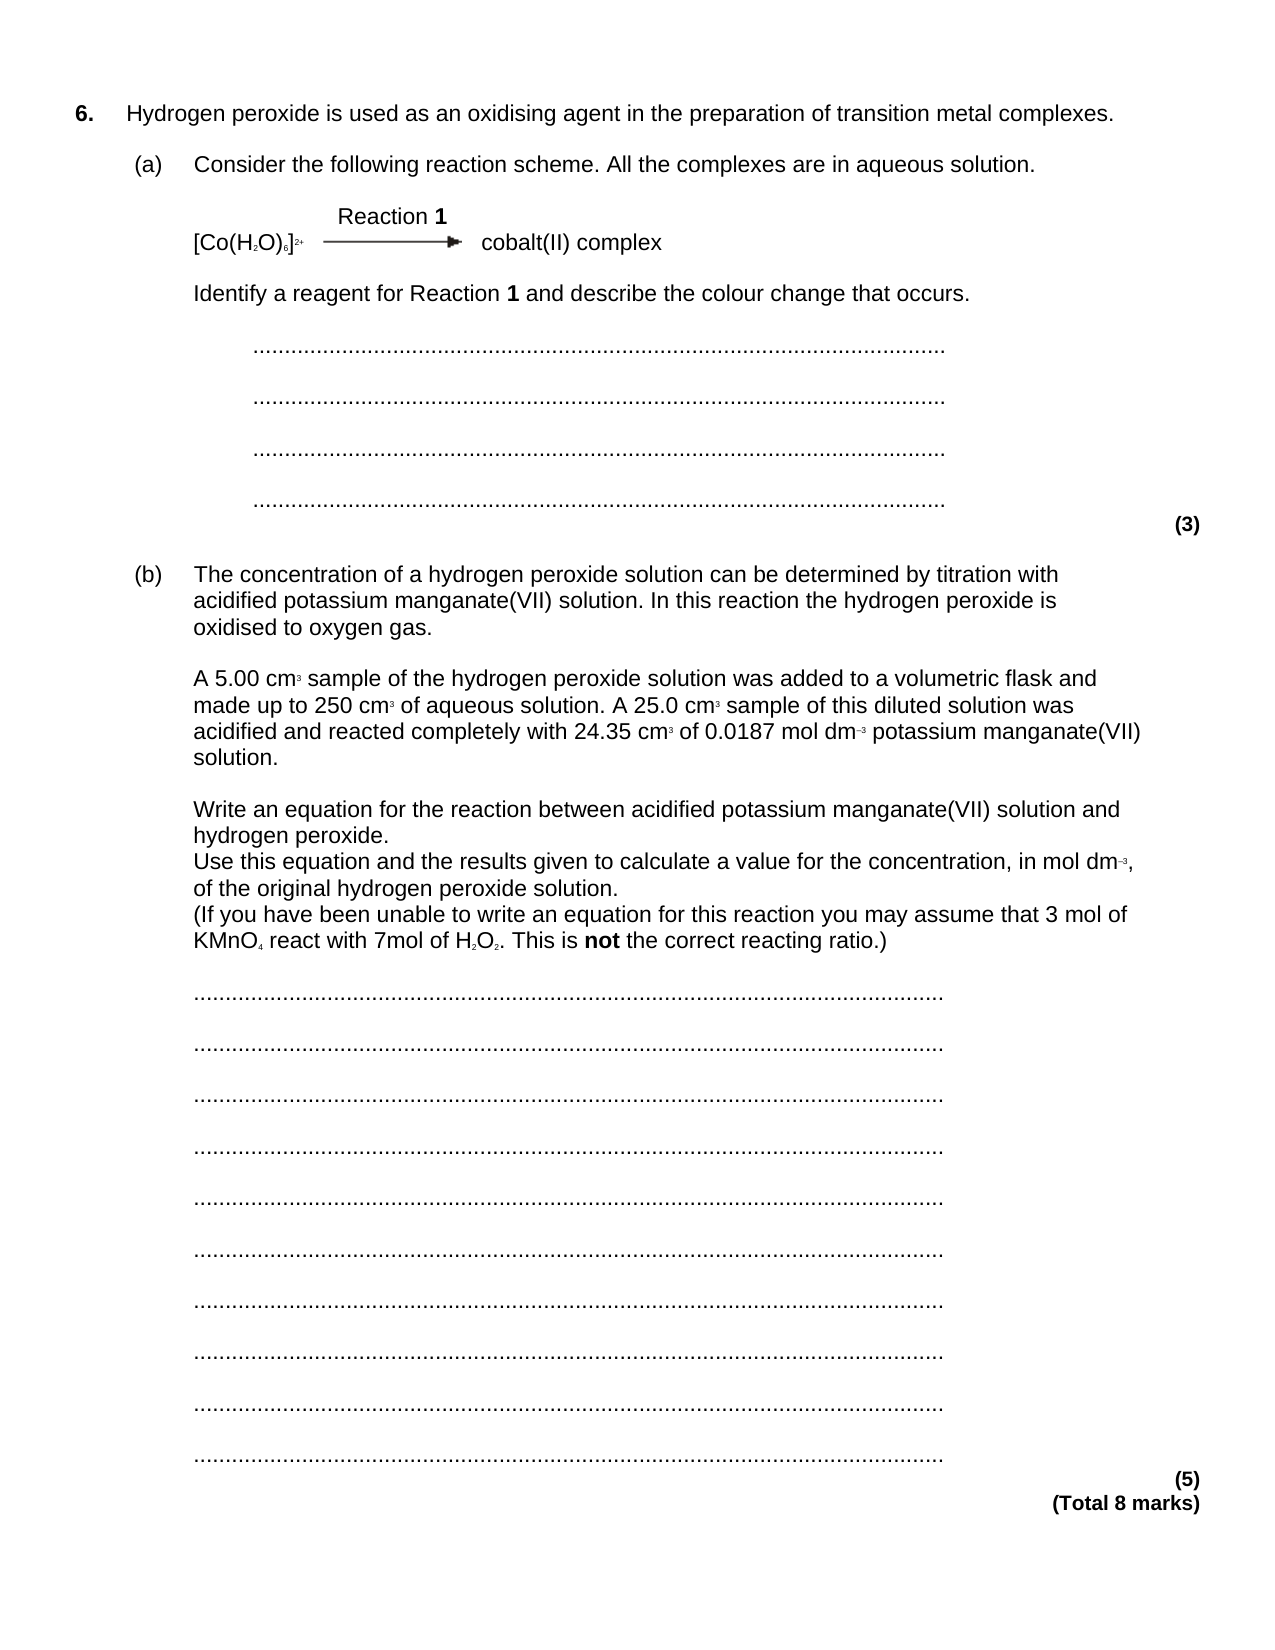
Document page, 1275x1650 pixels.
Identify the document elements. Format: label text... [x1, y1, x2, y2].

text (b) The concentration of a hydrogen peroxide solution can be determined by titration with acidified potassium manganate(VII) solution. In this reaction the hydrogen peroxide is oxidised to oxygen gas. [134, 561, 1141, 640]
text ...................................................................................................................... [193, 1389, 1141, 1416]
text ............................................................................................................. [252, 486, 1141, 512]
text ...................................................................................................................... [193, 1287, 1141, 1313]
text ............................................................................................................. [252, 332, 1141, 358]
text ...................................................................................................................... [193, 1236, 1141, 1262]
text ...................................................................................................................... [193, 1441, 1141, 1467]
text (5) [75, 1467, 1200, 1491]
text ...................................................................................................................... [193, 1338, 1141, 1364]
text [Co(H2O)6]2+ cobalt(II) complex [193, 229, 1141, 255]
text Write an equation for the reaction between acidified potassium manganate(VII) solution and hydrogen peroxide. Use this equation and the results given to calculate a value for the concentration, in mol dm–3, of the original hydrogen peroxide solution. (If you have been unable to write an equation for this reaction you may assume that 3 mol of KMnO4 react with 7mol of H2O2. This is not the correct reacting ratio.) [193, 796, 1141, 954]
text ............................................................................................................. [252, 383, 1141, 409]
text ...................................................................................................................... [193, 1133, 1141, 1159]
text (a) Consider the following reaction scheme. All the complexes are in aqueous solution. [134, 151, 1141, 178]
text ...................................................................................................................... [193, 1184, 1141, 1211]
text ...................................................................................................................... [193, 1081, 1141, 1108]
text Reaction 1 [337, 203, 1141, 229]
text 6. Hydrogen peroxide is used as an oxidising agent in the preparation of transition metal complexes. [75, 100, 1141, 126]
text A 5.00 cm3 sample of the hydrogen peroxide solution was added to a volumetric flask and made up to 250 cm3 of aqueous solution. A 25.0 cm3 sample of this diluted solution was acidified and reacted completely with 24.35 cm3 of 0.0187 mol dm–3 potassium manganate(VII) solution. [193, 665, 1141, 771]
text Identify a reagent for Reaction 1 and describe the colour change that occurs. [193, 280, 1141, 307]
text ...................................................................................................................... [193, 1030, 1141, 1056]
text ...................................................................................................................... [193, 979, 1141, 1005]
text (3) [75, 512, 1200, 536]
picture [322, 230, 462, 251]
text (Total 8 marks) [75, 1491, 1200, 1515]
text ............................................................................................................. [252, 434, 1141, 461]
